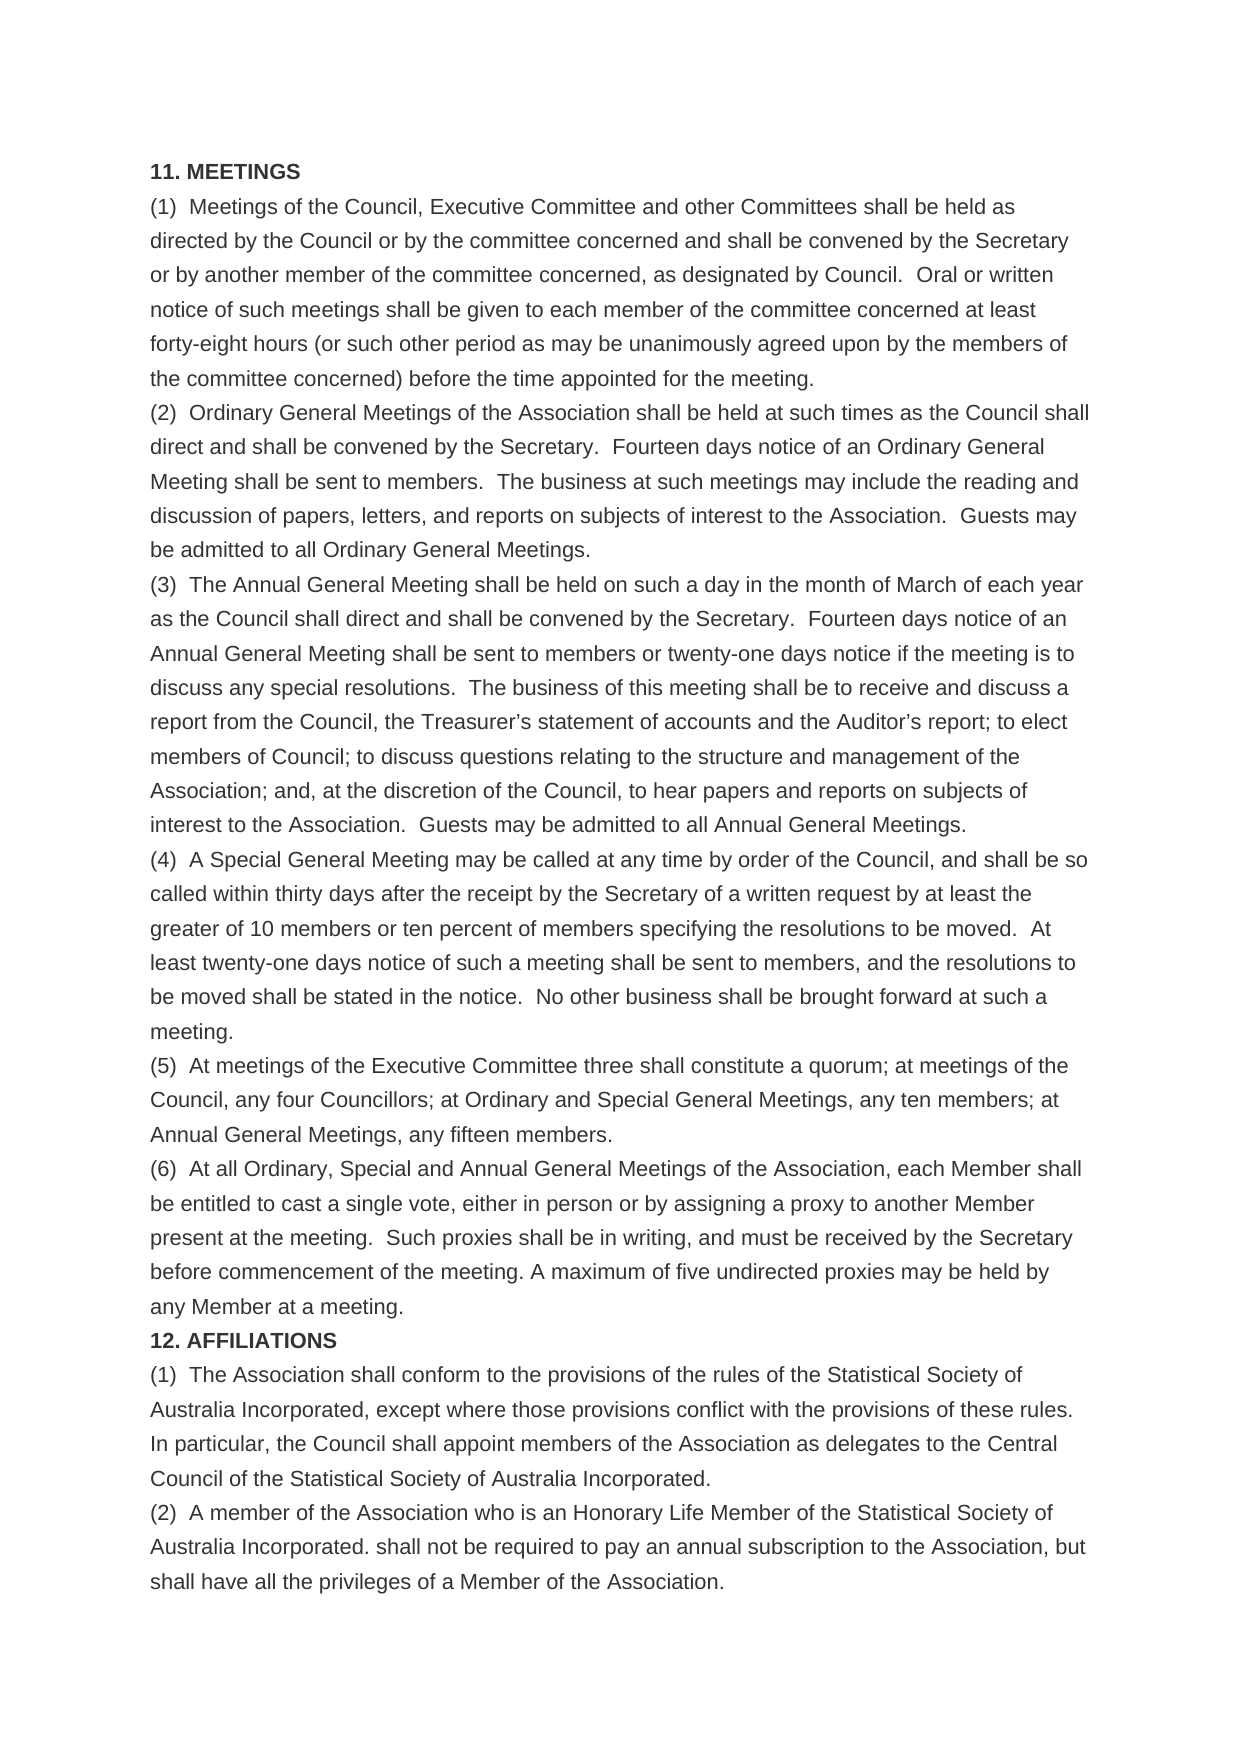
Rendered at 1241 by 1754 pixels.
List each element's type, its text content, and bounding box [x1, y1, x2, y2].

text (3) The Annual General Meeting shall be held on such a day in the month of March of each year as the Council shall direct and shall be convened by the Secretary. Fourteen days notice of an Annual General Meeting shall be sent to members or twenty-one days notice if the meeting is to discuss any special resolutions. The business of this meeting shall be to receive and discuss a report from the Council, the Treasurer’s statement of accounts and the Auditor’s report; to elect members of Council; to discuss questions relating to the structure and management of the Association; and, at the discretion of the Council, to hear papers and reports on subjects of interest to the Association. Guests may be admitted to all Annual General Meetings. [150, 562, 1090, 837]
text (5) At meetings of the Executive Committee three shall constitute a quorum; at meetings of the Council, any four Councillors; at Ordinary and Special General Meetings, any ten members; at Annual General Meetings, any fifteen members. [150, 1044, 1090, 1147]
text (1) Meetings of the Council, Executive Committee and other Committees shall be held as directed by the Council or by the committee concerned and shall be convened by the Secretary or by another member of the committee concerned, as designated by Council. Oral or written notice of such meetings shall be given to each member of the committee concerned at least forty-eight hours (or such other period as may be unanimously agreed upon by the members of the committee concerned) before the time appointed for the meeting. [150, 184, 1090, 391]
text 11. MEETINGS [150, 150, 1090, 184]
text (1) The Association shall conform to the provisions of the rules of the Statistical Society of Australia Incorporated, except where those provisions conflict with the provisions of these rules. In particular, the Council shall appoint members of the Association as delegates to the Central Council of the Statistical Society of Australia Incorporated. [150, 1353, 1090, 1491]
text 12. AFFILIATIONS [150, 1319, 1090, 1353]
text (6) At all Ordinary, Special and Annual General Meetings of the Association, each Member shall be entitled to cast a single vote, either in person or by assigning a proxy to another Member present at the meeting. Such proxies shall be in writing, and must be received by the Secretary before commencement of the meeting. A maximum of five undirected proxies may be held by any Member at a meeting. [150, 1147, 1090, 1319]
text (2) A member of the Association who is an Honorary Life Member of the Statistical Society of Australia Incorporated. shall not be required to pay an annual subscription to the Association, but shall have all the privileges of a Member of the Association. [150, 1491, 1090, 1594]
text (4) A Special General Meeting may be called at any time by order of the Council, and shall be so called within thirty days after the receipt by the Secretary of a written request by at least the greater of 10 members or ten percent of members specifying the resolutions to be moved. At least twenty-one days notice of such a meeting shall be sent to members, and the resolutions to be moved shall be stated in the notice. No other business shall be brought forward at such a meeting. [150, 837, 1090, 1044]
text (2) Ordinary General Meetings of the Association shall be held at such times as the Council shall direct and shall be convened by the Secretary. Fourteen days notice of an Ordinary General Meeting shall be sent to members. The business at such meetings may include the reading and discussion of papers, letters, and reports on subjects of interest to the Association. Guests may be admitted to all Ordinary General Meetings. [150, 391, 1090, 562]
